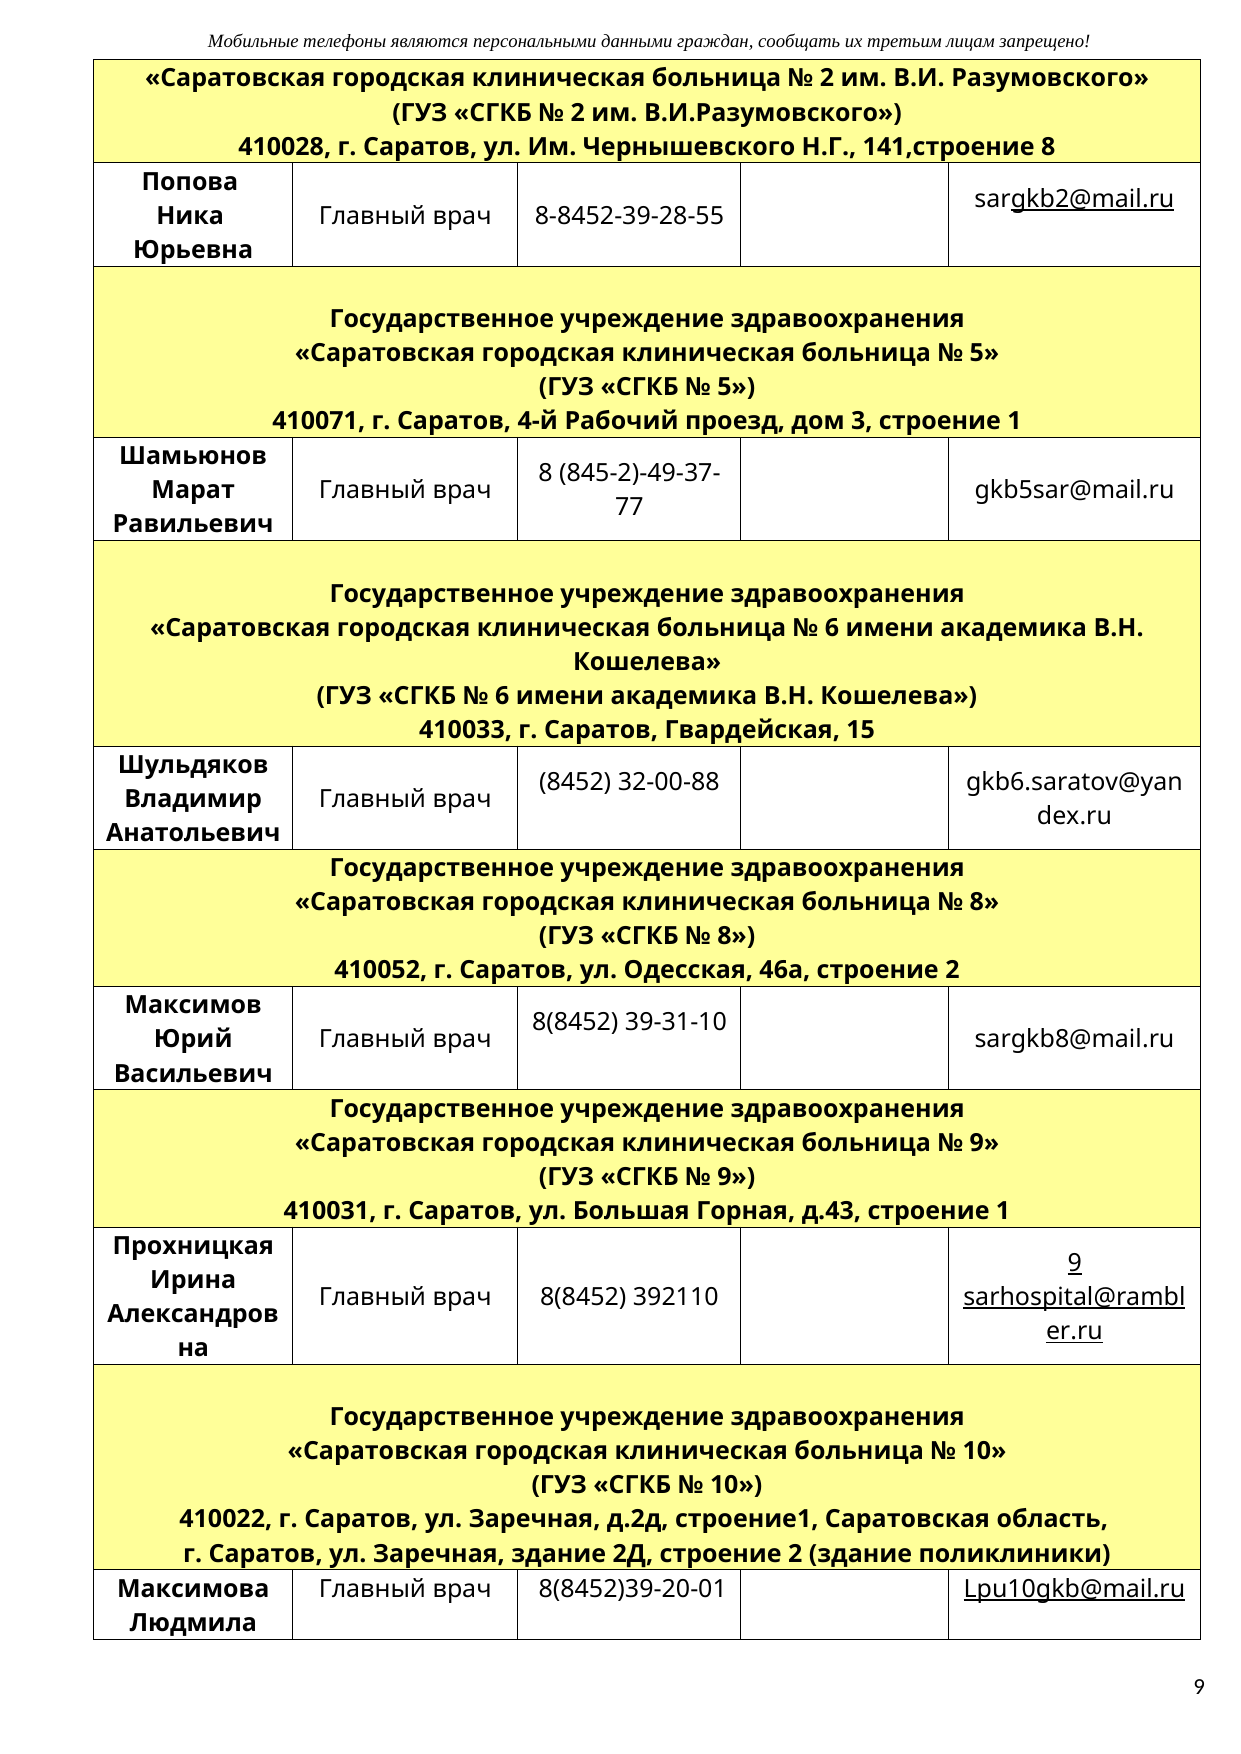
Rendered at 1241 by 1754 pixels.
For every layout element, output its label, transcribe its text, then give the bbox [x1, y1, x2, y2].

table_cell Государственное учреждение здравоохранения «Саратовская городская клиническая больница № 10» (ГУЗ «СГКБ № 10») 410022, г. Саратов, ул. Заречная, д.2д, строение1, Саратовская область, г. Саратов, ул. Заречная, здание 2Д, строение 2 (здание поликлиники) [94, 1365, 1200, 1569]
table_cell Главный врач [293, 163, 517, 266]
table_cell sargkb2@mail.ru [949, 163, 1200, 266]
table_cell Главный врач [293, 438, 517, 540]
table_cell (8452) 32-00-88 [518, 747, 740, 849]
table_cell Шульдяков Владимир Анатольевич [94, 747, 292, 849]
table_cell Прохницкая Ирина Александровна [94, 1228, 292, 1364]
table_cell 8(8452) 392110 [518, 1228, 740, 1364]
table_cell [94, 1570, 292, 1638]
table_cell Главный врач [293, 747, 517, 849]
table_cell Главный врач [293, 1570, 517, 1638]
table_cell gkb5sar@mail.ru [949, 438, 1200, 540]
table_cell 9sarhospital@rambler.ru [949, 1228, 1200, 1364]
table_cell 8 (845-2)-49-37-77 [518, 438, 740, 540]
table_cell [741, 438, 948, 540]
table_cell Государственное учреждение здравоохранения «Саратовская городская клиническая больница № 5» (ГУЗ «СГКБ № 5») 410071, г. Саратов, 4-й Рабочий проезд, дом 3, строение 1 [94, 267, 1200, 437]
table_cell [741, 163, 948, 266]
table_cell Шамьюнов Марат Равильевич [94, 438, 292, 540]
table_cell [94, 60, 1200, 162]
table_cell 8(8452) 39-31-10 [518, 987, 740, 1089]
table_cell Главный врач [293, 1228, 517, 1364]
table_cell gkb6.saratov@yandex.ru [949, 747, 1200, 849]
table_cell Lpu10gkb@mail.ru [949, 1570, 1200, 1638]
table_cell 8(8452)39-20-01 [518, 1570, 740, 1638]
table_cell Государственное учреждение здравоохранения «Саратовская городская клиническая больница № 8» (ГУЗ «СГКБ № 8») 410052, г. Саратов, ул. Одесская, 46а, строение 2 [94, 850, 1200, 986]
table_cell Государственное учреждение здравоохранения «Саратовская городская клиническая больница № 6 имени академика В.Н. Кошелева» (ГУЗ «СГКБ № 6 имени академика В.Н. Кошелева») 410033, г. Саратов, Гвардейская, 15 [94, 541, 1200, 746]
table_cell [741, 987, 948, 1089]
table_cell [741, 1570, 948, 1638]
table_cell [741, 747, 948, 849]
table_cell Главный врач [293, 987, 517, 1089]
table_cell Попова Ника Юрьевна [94, 163, 292, 266]
table_cell [741, 1228, 948, 1364]
table_cell Государственное учреждение здравоохранения «Саратовская городская клиническая больница № 9» (ГУЗ «СГКБ № 9») 410031, г. Саратов, ул. Большая Горная, д.43, строение 1 [94, 1090, 1200, 1227]
table_cell sargkb8@mail.ru [949, 987, 1200, 1089]
table_cell Максимов Юрий Васильевич [94, 987, 292, 1089]
table_cell 8-8452-39-28-55 [518, 163, 740, 266]
